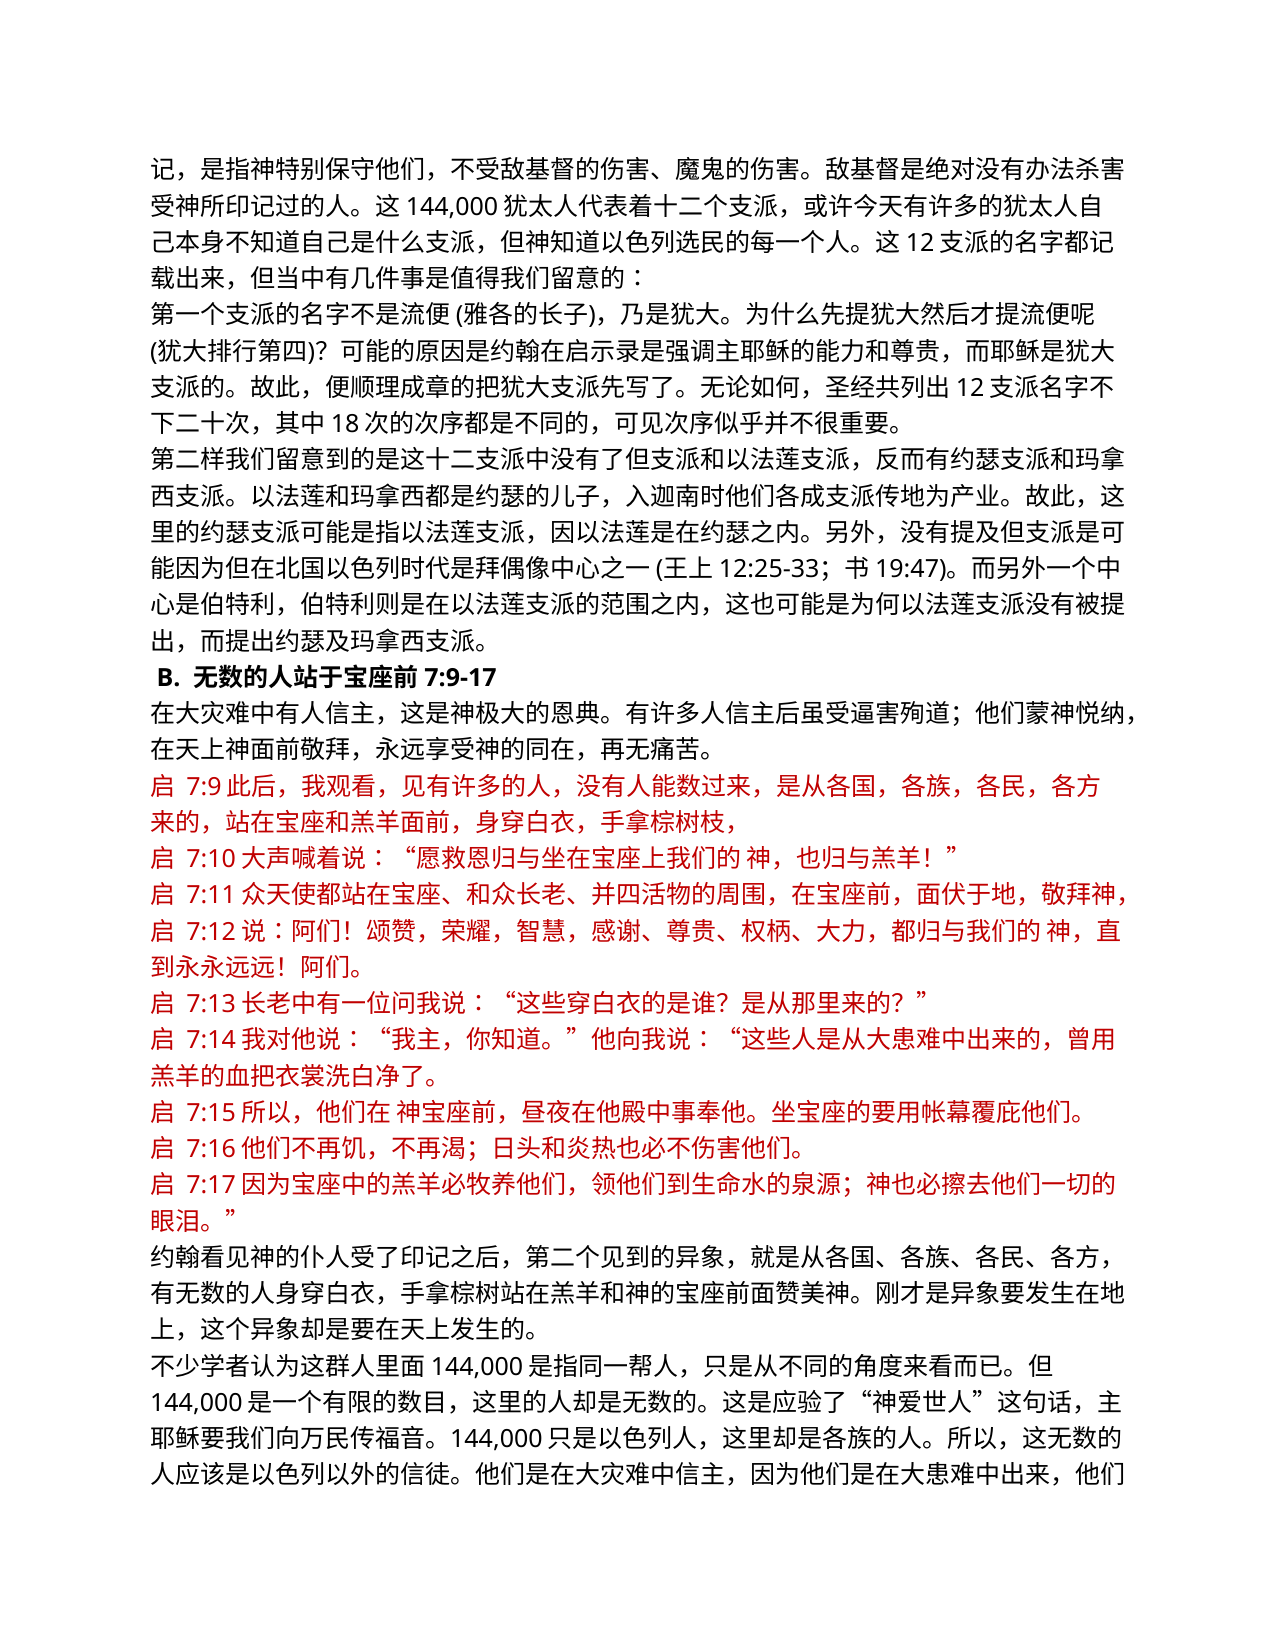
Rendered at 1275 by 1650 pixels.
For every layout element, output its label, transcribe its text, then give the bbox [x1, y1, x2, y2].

text B. 无数的人站于宝座前 7:9-17 [150, 657, 1125, 694]
text 在大灾难中有人信主，这是神极大的恩典。有许多人信主后虽受逼害殉道；他们蒙神悦纳，在天上神面前敬拜，永远享受神的同在，再无痛苦。 [150, 694, 1125, 766]
text 启 7:14我对他说∶“我主，你知道。”他向我说∶“这些人是从大患难中出来的，曾用羔羊的血把衣裳洗白净了。 [150, 1020, 1125, 1092]
text 启 7:13长老中有一位问我说∶“这些穿白衣的是谁？是从那里来的？” [150, 984, 1125, 1020]
text 启 7:16他们不再饥，不再渴；日头和炎热也必不伤害他们。 [150, 1129, 1125, 1165]
text 第一个支派的名字不是流便 (雅各的长子)，乃是犹大。为什么先提犹大然后才提流便呢 (犹大排行第四)？可能的原因是约翰在启示录是强调主耶稣的能力和尊贵，而耶稣是犹大支派的。故此，便顺理成章的把犹大支派先写了。无论如何，圣经共列出 12支派名字不下二十次，其中 18次的次序都是不同的，可见次序似乎并不很重要。 [150, 295, 1125, 440]
text 第二样我们留意到的是这十二支派中没有了但支派和以法莲支派，反而有约瑟支派和玛拿西支派。以法莲和玛拿西都是约瑟的儿子，入迦南时他们各成支派传地为产业。故此，这里的约瑟支派可能是指以法莲支派，因以法莲是在约瑟之内。另外，没有提及但支派是可能因为但在北国以色列时代是拜偶像中心之一 (王上 12:25-33；书 19:47)。而另外一个中心是伯特利，伯特利则是在以法莲支派的范围之内，这也可能是为何以法莲支派没有被提出，而提出约瑟及玛拿西支派。 [150, 440, 1125, 657]
text 启 7:17因为宝座中的羔羊必牧养他们，领他们到生命水的泉源；神也必擦去他们一切的眼泪。” [150, 1165, 1125, 1237]
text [150, 150, 1125, 295]
text 启 7:10大声喊着说∶“愿救恩归与坐在宝座上我们的 神，也归与羔羊！” [150, 839, 1125, 875]
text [150, 1346, 1125, 1491]
text 启 7:15所以，他们在 神宝座前，昼夜在他殿中事奉他。坐宝座的要用帐幕覆庇他们。 [150, 1092, 1125, 1129]
text 启 7:12说∶阿们！颂赞，荣耀，智慧，感谢、尊贵、权柄、大力，都归与我们的 神，直到永永远远！阿们。 [150, 911, 1125, 984]
text 启 7:11众天使都站在宝座、和众长老、并四活物的周围，在宝座前，面伏于地，敬拜神， [150, 875, 1125, 911]
text 约翰看见神的仆人受了印记之后，第二个见到的异象，就是从各国、各族、各民、各方，有无数的人身穿白衣，手拿棕树站在羔羊和神的宝座前面赞美神。刚才是异象要发生在地上，这个异象却是要在天上发生的。 [150, 1237, 1125, 1346]
text 启 7:9此后，我观看，见有许多的人，没有人能数过来，是从各国，各族，各民，各方来的，站在宝座和羔羊面前，身穿白衣，手拿棕树枝， [150, 766, 1125, 839]
